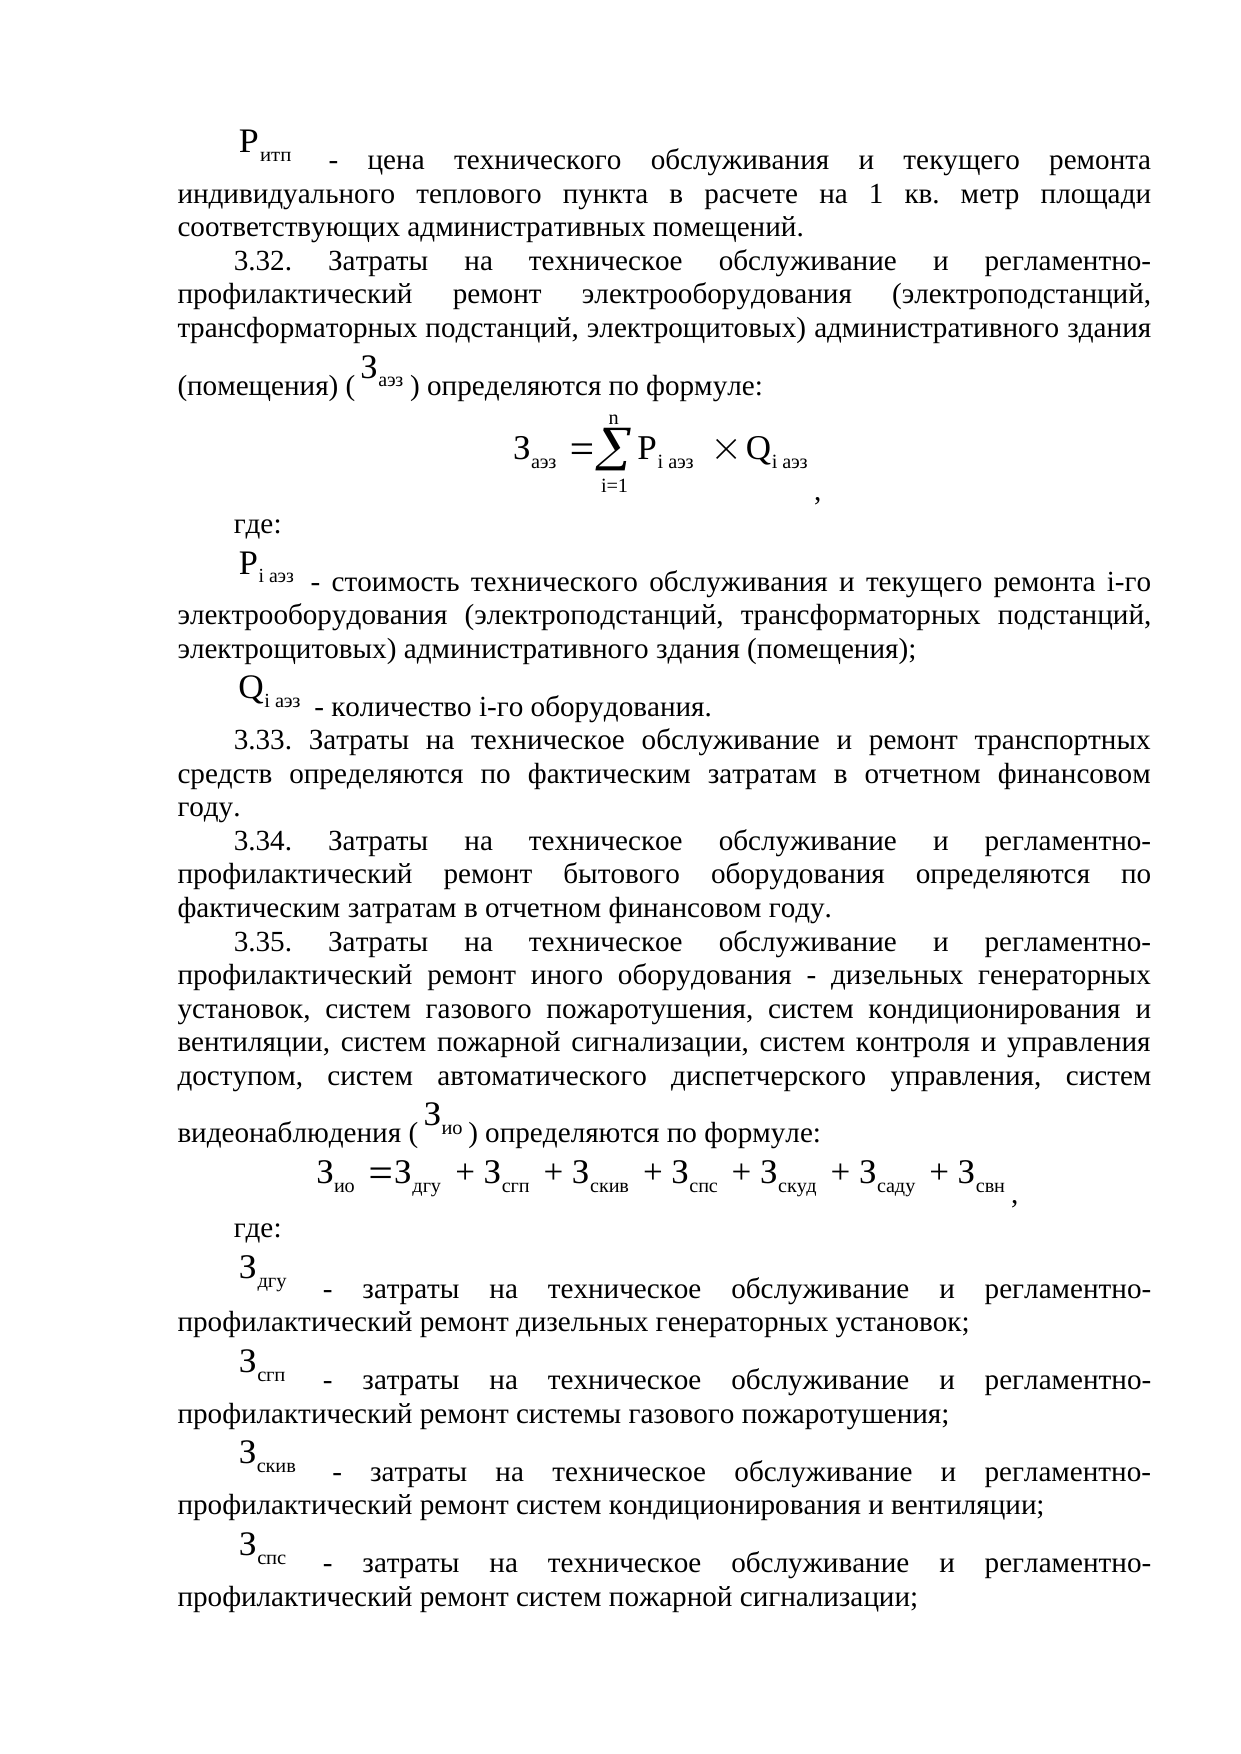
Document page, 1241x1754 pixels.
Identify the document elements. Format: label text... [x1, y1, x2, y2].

text где: [177, 1210, 1152, 1244]
text 3.32. Затраты на техническое обслуживание и регламентно-профилактический ремонт электрооборудования (электроподстанций, трансформаторных подстанций, электрощитовых) административного здания (помещения) () определяются по формуле: [177, 243, 1152, 401]
text - цена технического обслуживания и текущего ремонта индивидуального теплового пункта в расчете на 1 кв. метр площади соответствующих административных помещений. [177, 118, 1152, 243]
text - стоимость технического обслуживания и текущего ремонта i-го электрооборудования (электроподстанций, трансформаторных подстанций, электрощитовых) административного здания (помещения); [177, 540, 1152, 664]
text - количество i-го оборудования. [177, 664, 1152, 722]
text - затраты на техническое обслуживание и регламентно-профилактический ремонт дизельных генераторных установок; [177, 1244, 1152, 1338]
text где: [177, 506, 1152, 540]
text , [177, 401, 1152, 506]
text - затраты на техническое обслуживание и регламентно-профилактический ремонт систем пожарной сигнализации; [177, 1521, 1152, 1612]
text - затраты на техническое обслуживание и регламентно-профилактический ремонт системы газового пожаротушения; [177, 1338, 1152, 1429]
text 3.34. Затраты на техническое обслуживание и регламентно-профилактический ремонт бытового оборудования определяются по фактическим затратам в отчетном финансовом году. [177, 823, 1152, 924]
text - затраты на техническое обслуживание и регламентно-профилактический ремонт систем кондиционирования и вентиляции; [177, 1429, 1152, 1521]
text 3.33. Затраты на техническое обслуживание и ремонт транспортных средств определяются по фактическим затратам в отчетном финансовом году. [177, 722, 1152, 823]
text , [177, 1149, 1152, 1210]
text 3.35. Затраты на техническое обслуживание и регламентно-профилактический ремонт иного оборудования - дизельных генераторных установок, систем газового пожаротушения, систем кондиционирования и вентиляции, систем пожарной сигнализации, систем контроля и управления доступом, систем автоматического диспетчерского управления, систем видеонаблюдения () определяются по формуле: [177, 924, 1152, 1149]
